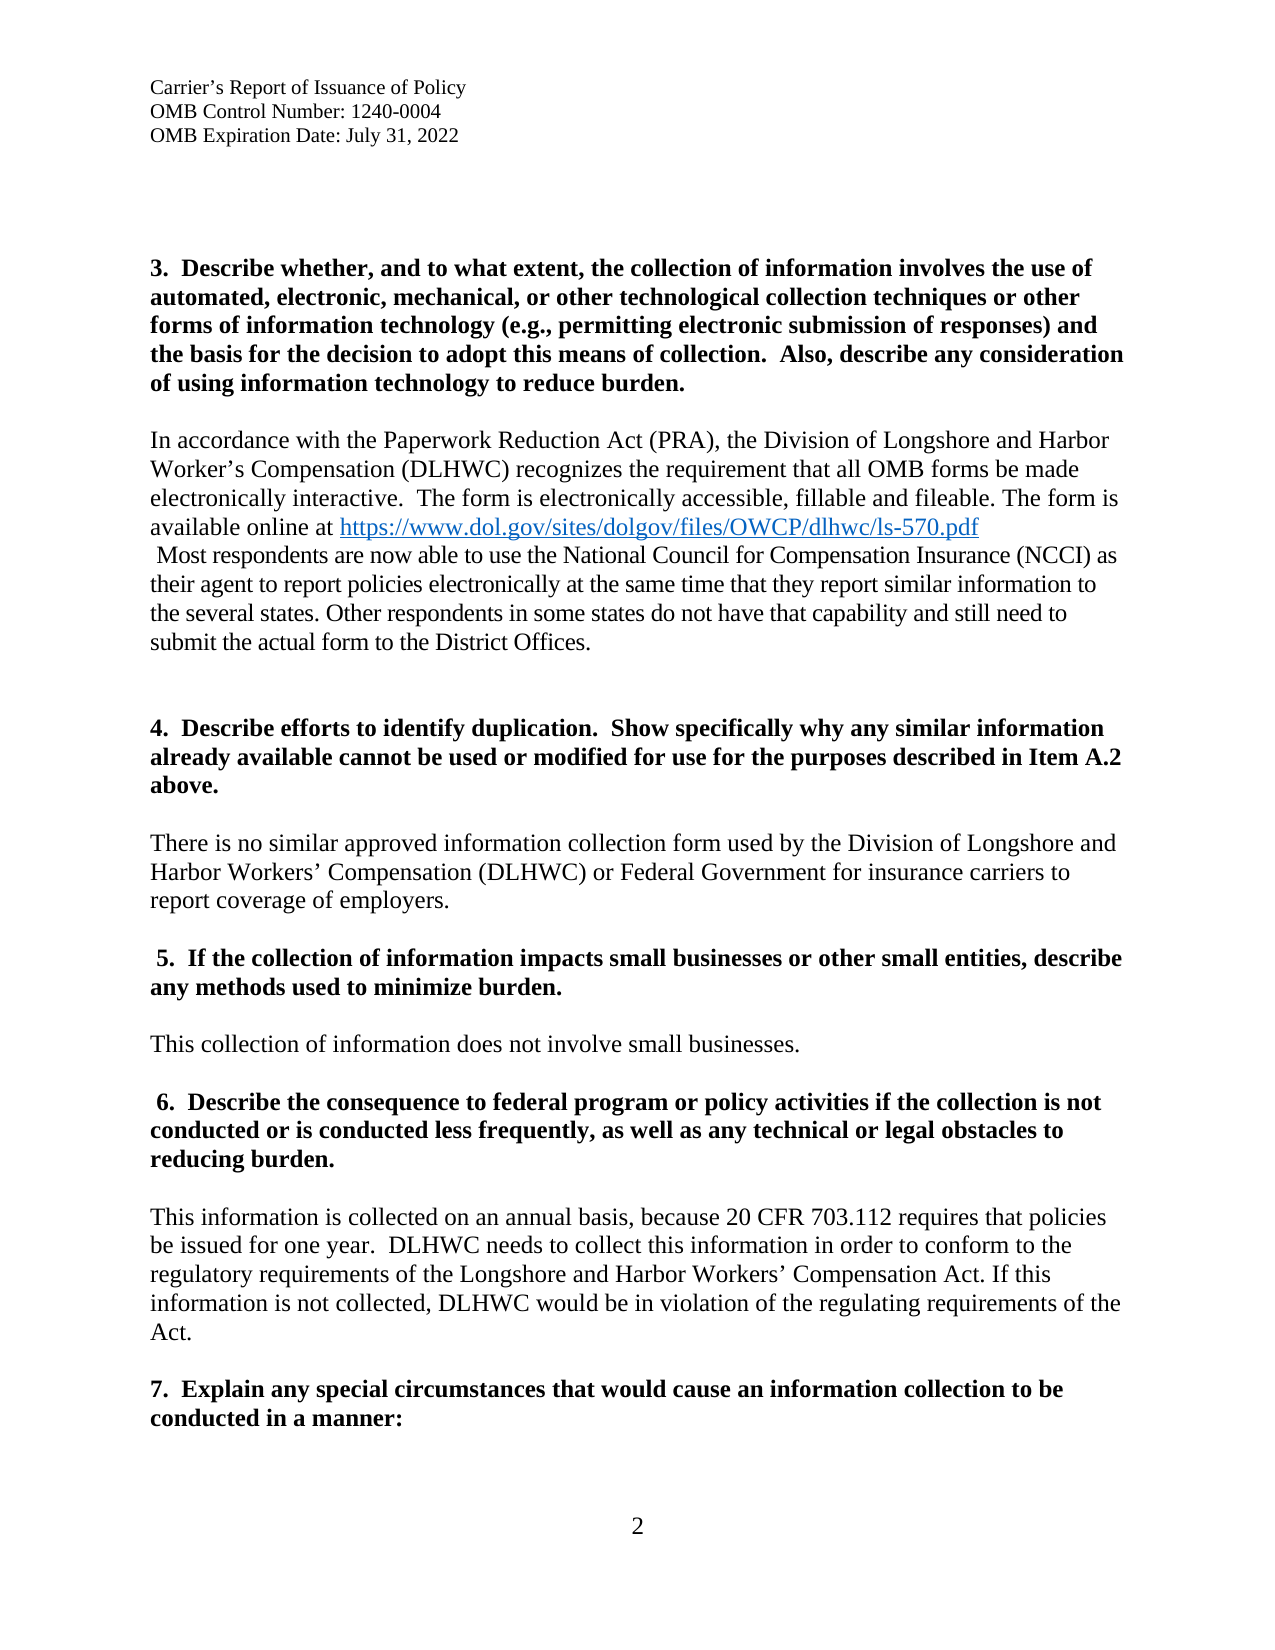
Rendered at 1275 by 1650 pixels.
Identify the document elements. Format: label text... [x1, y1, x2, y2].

text 4. Describe efforts to identify duplication. Show specifically why any similar information already available cannot be used or modified for use for the purposes described in Item A.2 above. [150, 713, 1125, 799]
text Most respondents are now able to use the National Council for Compensation Insurance (NCCI) as their agent to report policies electronically at the same time that they report similar information to the several states. Other respondents in some states do not have that capability and still need to submit the actual form to the District Offices. [150, 540, 1125, 655]
text In accordance with the Paperwork Reduction Act (PRA), the Division of Longshore and Harbor Worker’s Compensation (DLHWC) recognizes the requirement that all OMB forms be made electronically interactive. The form is electronically accessible, fillable and fileable. The form is available online at https://www.dol.gov/sites/dolgov/files/OWCP/dlhwc/ls-570.pdf [150, 425, 1125, 540]
text This information is collected on an annual basis, because 20 CFR 703.112 requires that policies be issued for one year. DLHWC needs to collect this information in order to conform to the regulatory requirements of the Longshore and Harbor Workers’ Compensation Act. If this information is not collected, DLHWC would be in violation of the regulating requirements of the Act. [150, 1202, 1125, 1345]
text There is no similar approved information collection form used by the Division of Longshore and Harbor Workers’ Compensation (DLHWC) or Federal Government for insurance carriers to report coverage of employers. [150, 828, 1125, 914]
text 5. If the collection of information impacts small businesses or other small entities, describe any methods used to minimize burden. [150, 943, 1125, 1000]
text This collection of information does not involve small businesses. [150, 1029, 1125, 1058]
text 3. Describe whether, and to what extent, the collection of information involves the use of automated, electronic, mechanical, or other technological collection techniques or other forms of information technology (e.g., permitting electronic submission of responses) and the basis for the decision to adopt this means of collection. Also, describe any consideration of using information technology to reduce burden. [150, 253, 1125, 397]
text 7. Explain any special circumstances that would cause an information collection to be conducted in a manner: [150, 1374, 1125, 1432]
text 6. Describe the consequence to federal program or policy activities if the collection is not conducted or is conducted less frequently, as well as any technical or legal obstacles to reducing burden. [150, 1087, 1125, 1173]
